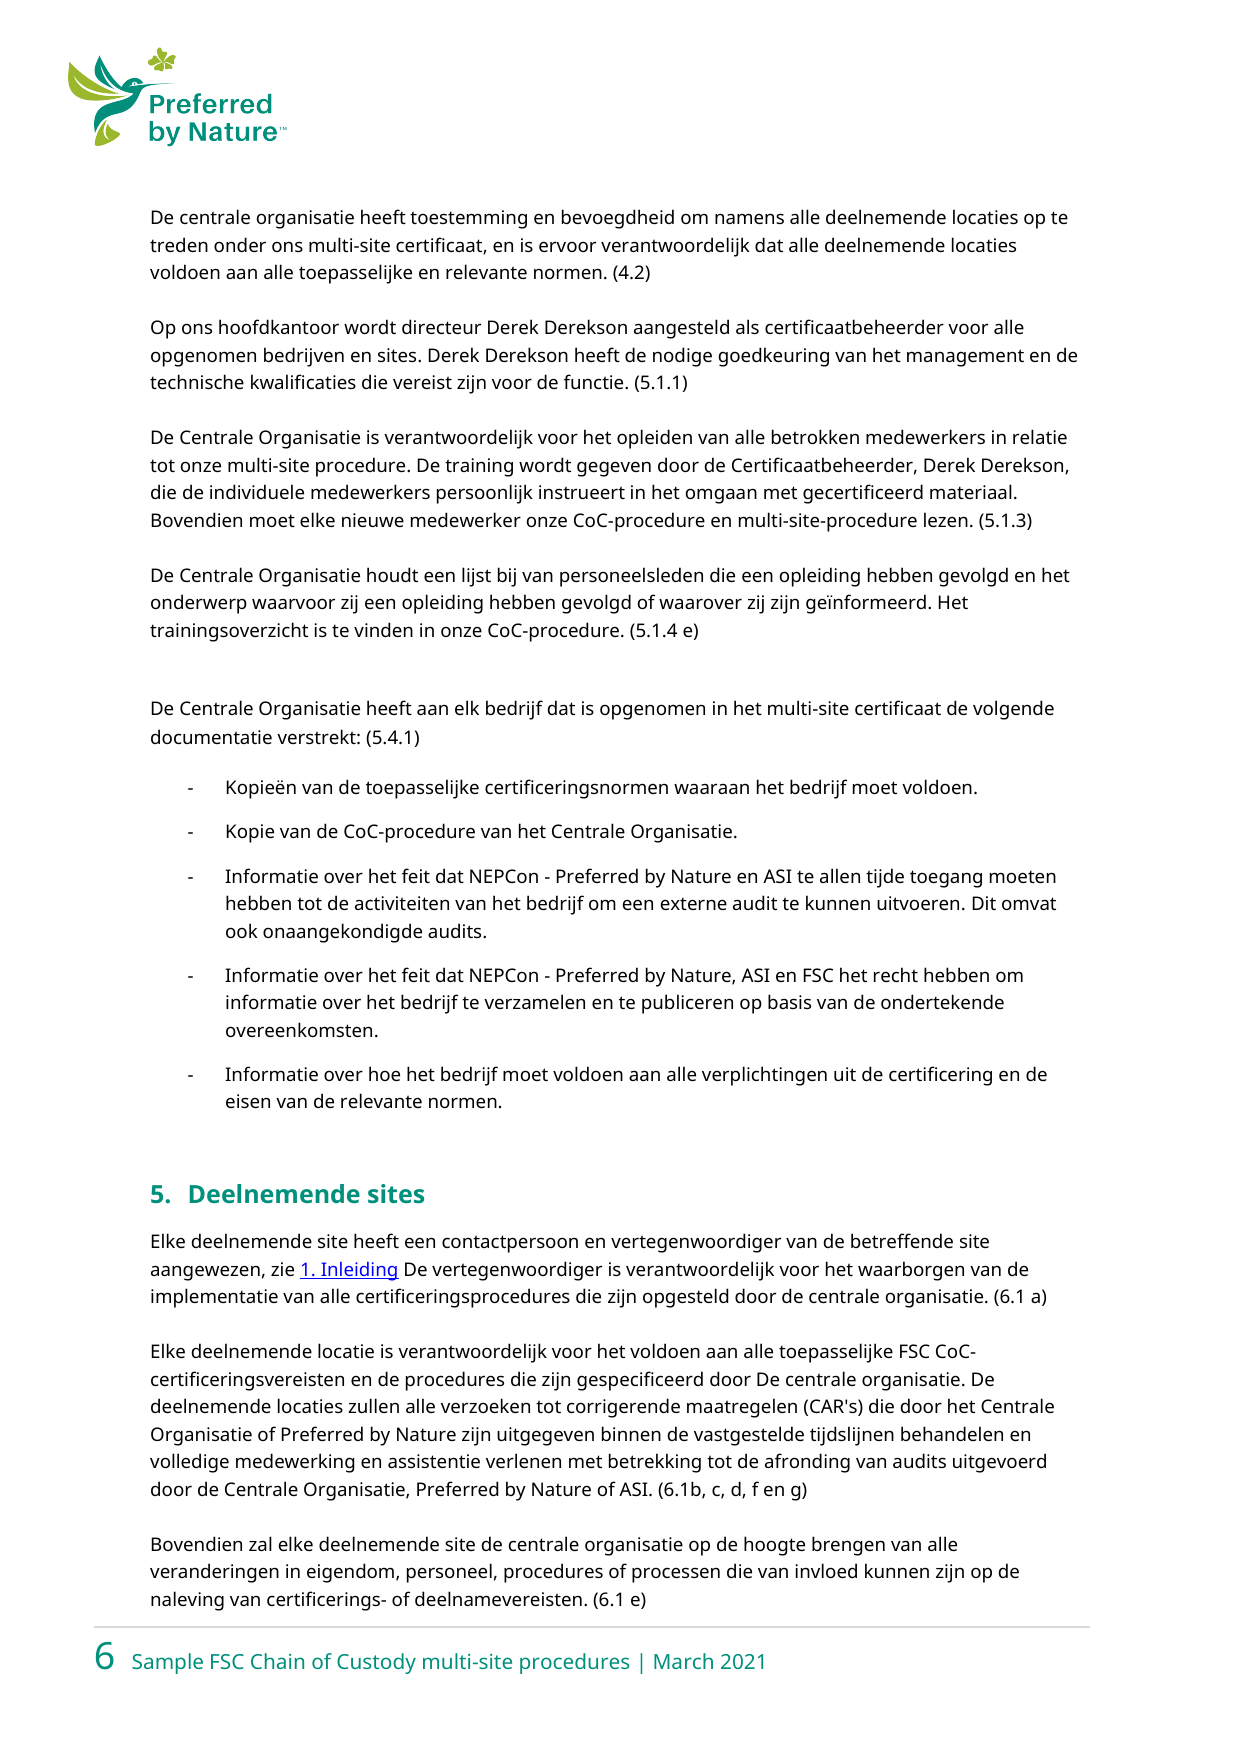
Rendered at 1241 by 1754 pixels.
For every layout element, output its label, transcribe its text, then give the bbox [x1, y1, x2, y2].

text Elke deelnemende site heeft een contactpersoon en vertegenwoordiger van de betreffende site aangewezen, zie 1. Inleiding​ De vertegenwoordiger is verantwoordelijk voor het waarborgen van de implementatie van alle certificeringsprocedures die zijn opgesteld door de centrale organisatie. (6.1 a) [150, 1229, 1090, 1309]
text De Centrale Organisatie is verantwoordelijk voor het opleiden van alle betrokken medewerkers in relatie tot onze multi-site procedure. De training wordt gegeven door de Certificaatbeheerder, Derek Derekson, die de individuele medewerkers persoonlijk instrueert in het omgaan met gecertificeerd materiaal. Bovendien moet elke nieuwe medewerker onze CoC-procedure en multi-site-procedure lezen. (5.1.3) [150, 425, 1090, 533]
list Informatie over het feit dat NEPCon - Preferred by Nature, ASI en FSC het recht hebben om informatie over het bedrijf te verzamelen en te publiceren op basis van de ondertekende overeenkomsten. [187, 962, 1090, 1043]
list Informatie over hoe het bedrijf moet voldoen aan alle verplichtingen uit de certificering en de eisen van de relevante normen. [187, 1061, 1090, 1114]
text Elke deelnemende locatie is verantwoordelijk voor het voldoen aan alle toepasselijke FSC CoC-certificeringsvereisten en de procedures die zijn gespecificeerd door De centrale organisatie. De deelnemende locaties zullen alle verzoeken tot corrigerende maatregelen (CAR's) die door het Centrale Organisatie of Preferred by Nature zijn uitgegeven binnen de vastgestelde tijdslijnen behandelen en volledige medewerking en assistentie verlenen met betrekking tot de afronding van audits uitgevoerd door de Centrale Organisatie, Preferred by Nature of ASI. (6.1b, c, d, f en g) [150, 1339, 1090, 1502]
list Kopie van de CoC-procedure van het Centrale Organisatie. [187, 819, 1090, 844]
picture [40, 19, 315, 174]
text De Centrale Organisatie houdt een lijst bij van personeelsleden die een opleiding hebben gevolgd en het onderwerp waarvoor zij een opleiding hebben gevolgd of waarover zij zijn geïnformeerd. Het trainingsoverzicht is te vinden in onze CoC-procedure. (5.1.4 e) [150, 562, 1090, 643]
list Informatie over het feit dat NEPCon - Preferred by Nature en ASI te allen tijde toegang moeten hebben tot de activiteiten van het bedrijf om een ​​externe audit te kunnen uitvoeren. Dit omvat ook onaangekondigde audits. [187, 863, 1090, 943]
text De centrale organisatie heeft toestemming en bevoegdheid om namens alle deelnemende locaties op te treden onder ons multi-site certificaat, en is ervoor verantwoordelijk dat alle deelnemende locaties voldoen aan alle toepasselijke en relevante normen. (4.2) [150, 205, 1090, 285]
text Op ons hoofdkantoor wordt directeur Derek Derekson aangesteld als certificaatbeheerder voor alle opgenomen bedrijven en sites. Derek Derekson heeft de nodige goedkeuring van het management en de technische kwalificaties die vereist zijn voor de functie. (5.1.1) [150, 315, 1090, 395]
subtitle Deelnemende sites [150, 1177, 1090, 1211]
text De Centrale Organisatie heeft aan elk bedrijf dat is opgenomen in het multi-site certificaat de volgende documentatie verstrekt: (5.4.1) [150, 695, 1090, 750]
text Bovendien zal elke deelnemende site de centrale organisatie op de hoogte brengen van alle veranderingen in eigendom, personeel, procedures of processen die van invloed kunnen zijn op de naleving van certificerings- of deelnamevereisten. (6.1 e) [150, 1531, 1090, 1612]
list Kopieën van de toepasselijke certificeringsnormen waaraan het bedrijf moet voldoen. [187, 774, 1090, 800]
